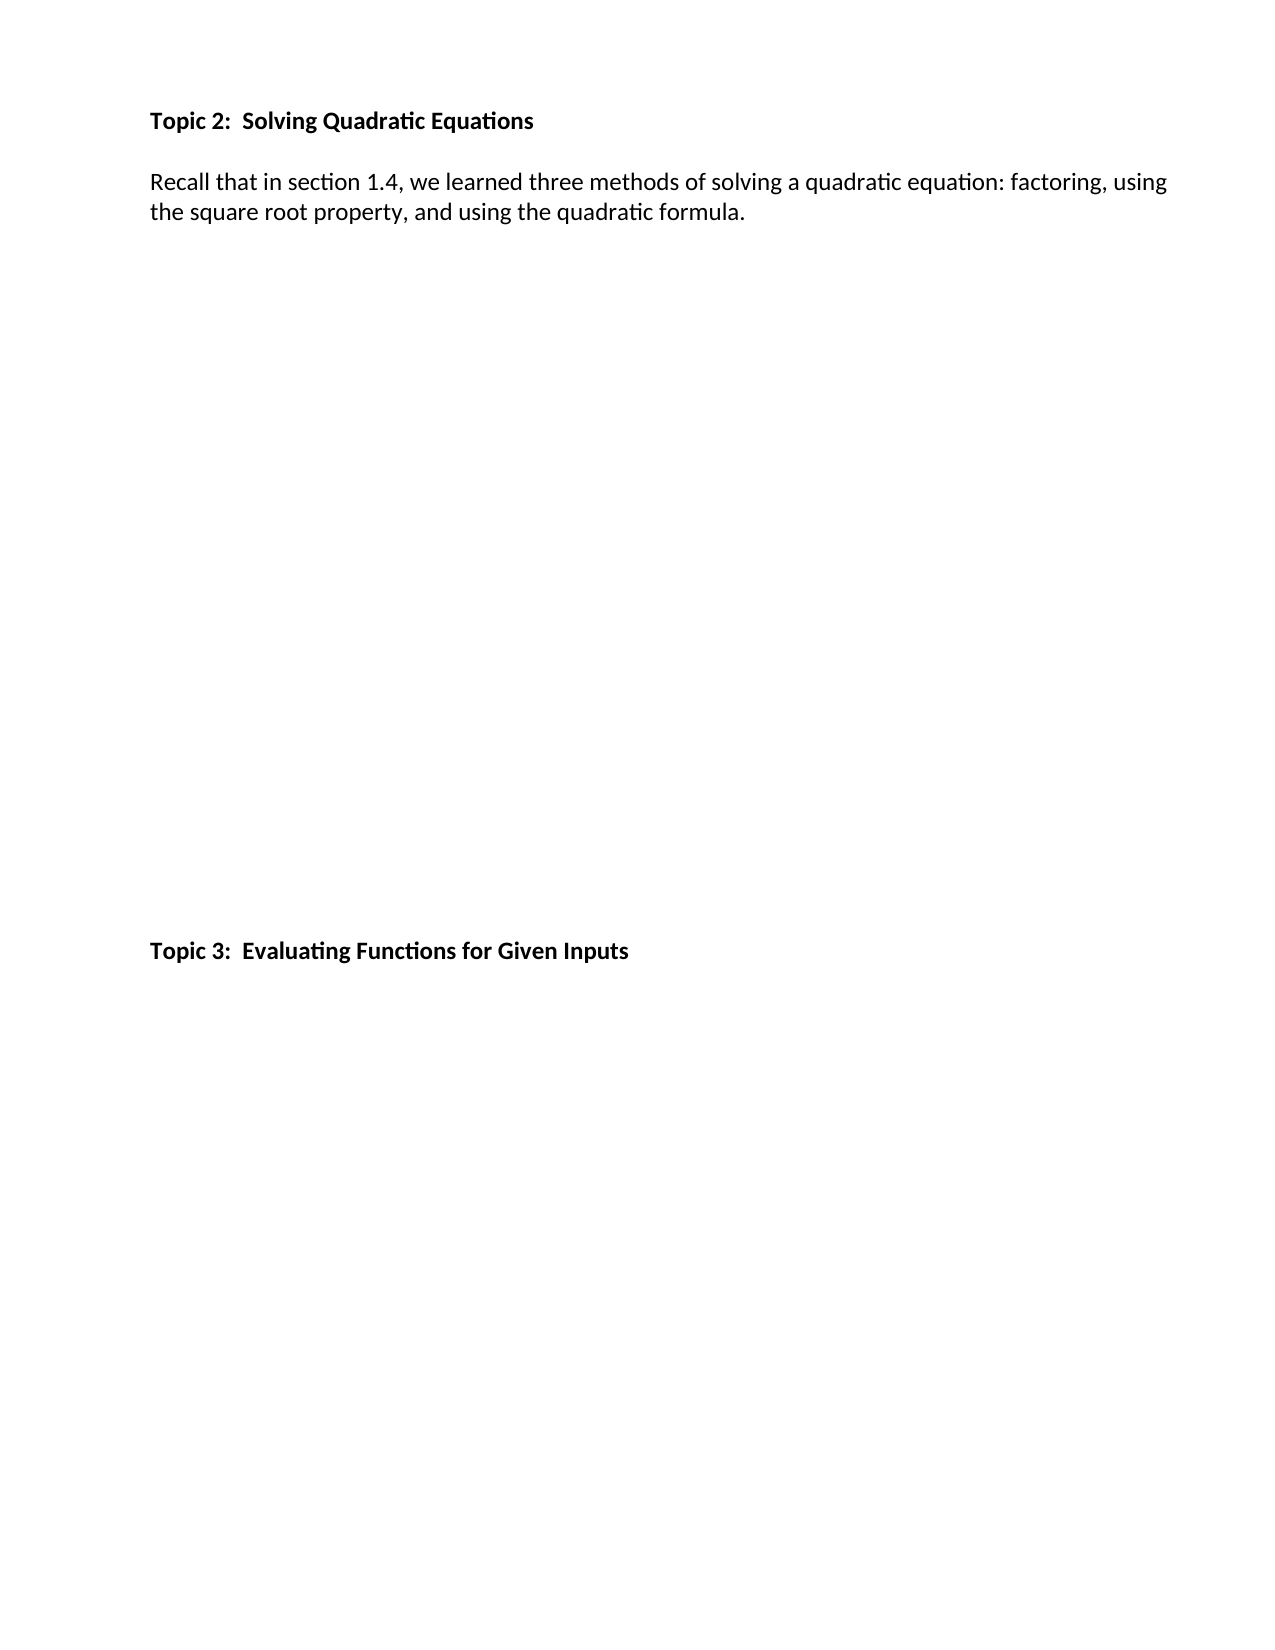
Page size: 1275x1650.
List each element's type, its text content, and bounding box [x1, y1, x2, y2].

subtitle Topic 2: Solving Quadratic Equations [150, 105, 1170, 136]
text Recall that in section 1.4, we learned three methods of solving a quadratic equation: factoring, using the square root property, and using the quadratic formula. [150, 166, 1170, 227]
subtitle Topic 3: Evaluating Functions for Given Inputs [150, 935, 1170, 966]
